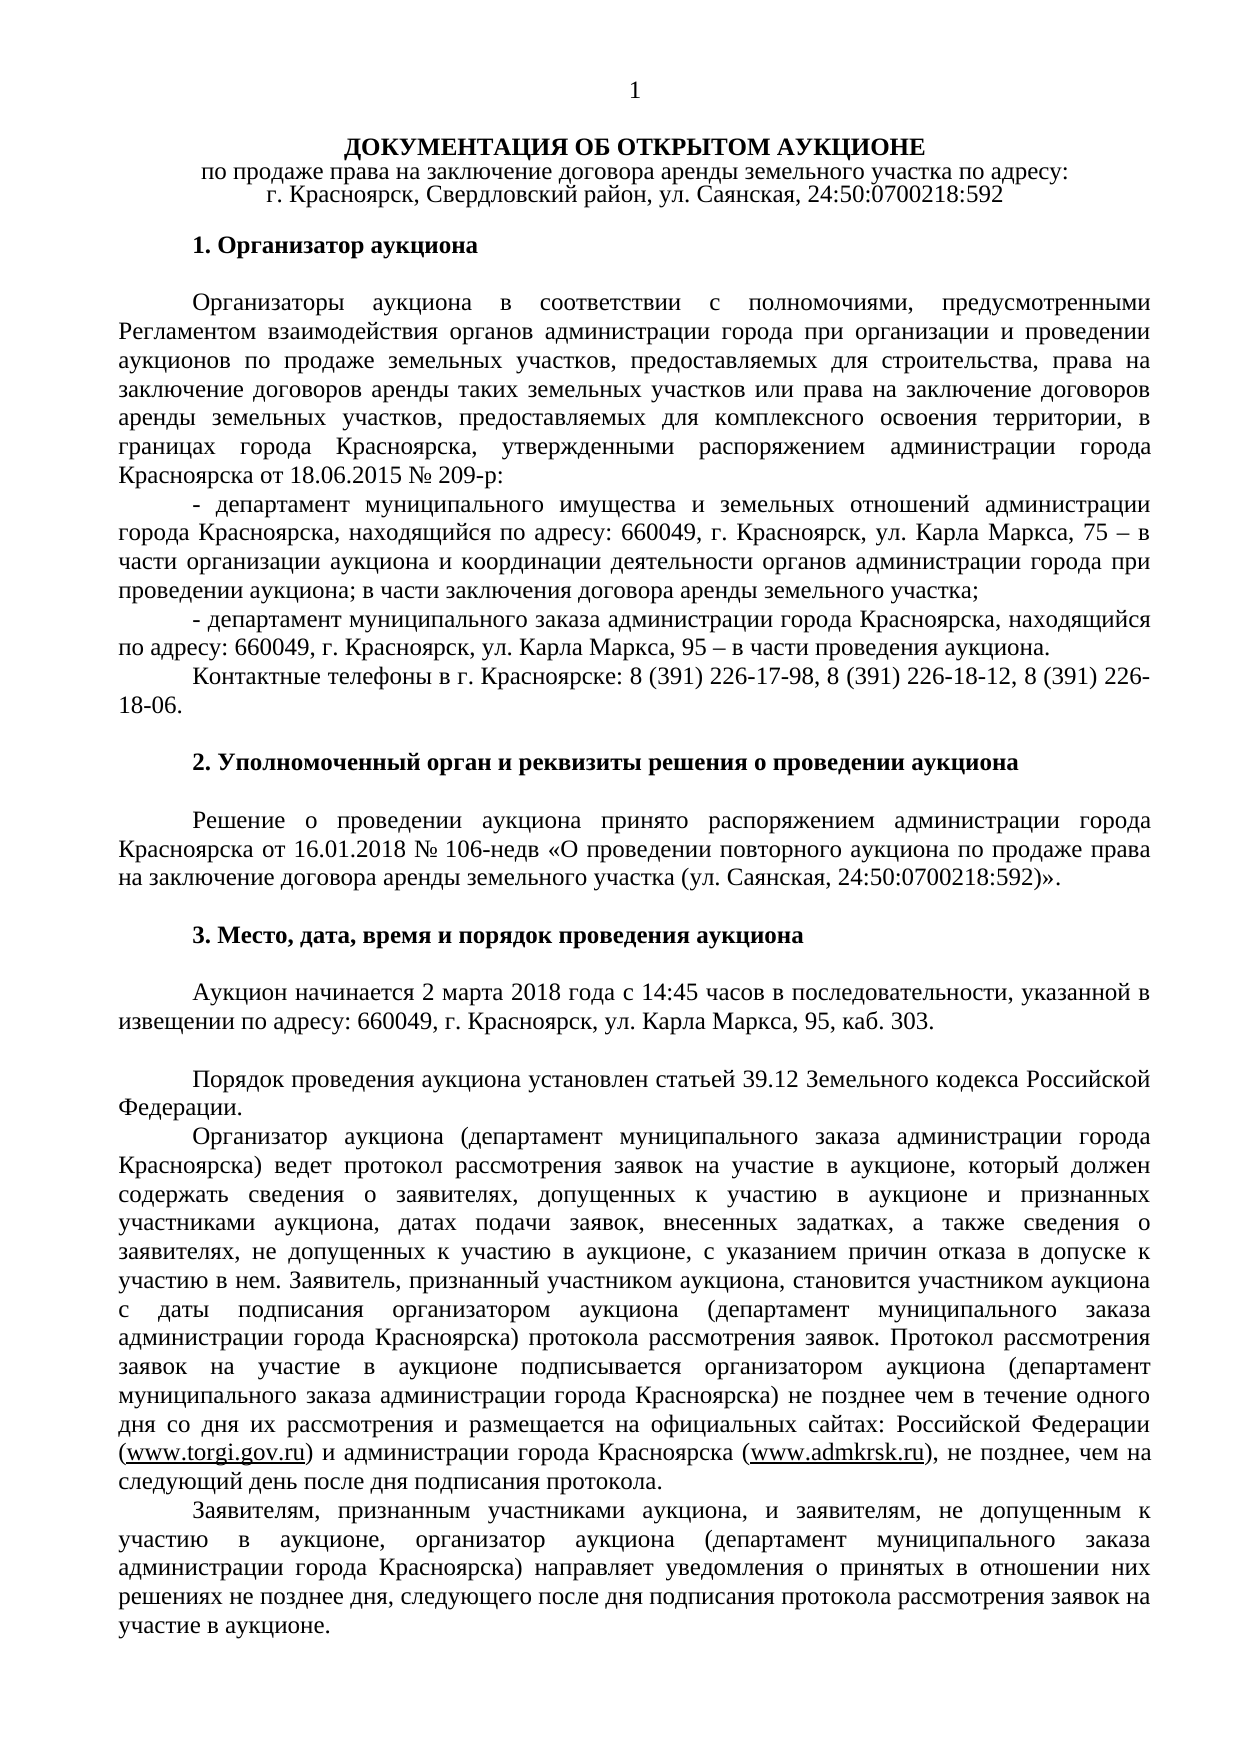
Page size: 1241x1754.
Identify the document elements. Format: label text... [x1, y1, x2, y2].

list 1. Организатор аукциона [192, 230, 1152, 259]
text - департамент муниципального заказа администрации города Красноярска, находящийся по адресу: 660049, г. Красноярск, ул. Карла Маркса, 95 – в части проведения аукциона. [118, 604, 1152, 661]
text 2. Уполномоченный орган и реквизиты решения о проведении аукциона [118, 747, 1152, 776]
text ДОКУМЕНТАЦИЯ ОБ ОТКРЫТОМ АУКЦИОНЕ [118, 132, 1152, 161]
text Организаторы аукциона в соответствии с полномочиями, предусмотренными Регламентом взаимодействия органов администрации города при организации и проведении аукционов по продаже земельных участков, предоставляемых для строительства, права на заключение договоров аренды таких земельных участков или права на заключение договоров аренды земельных участков, предоставляемых для комплексного освоения территории, в границах города Красноярска, утвержденными распоряжением администрации города Красноярска от 18.06.2015 № 209-р: [118, 287, 1152, 489]
title г. Красноярск, Свердловский район, ул. Саянская, 24:50:0700218:592 [118, 184, 1152, 207]
text Контактные телефоны в г. Красноярске: 8 (391) 226-17-98, 8 (391) 226-18-12, 8 (391) 226-18-06. [118, 661, 1152, 719]
text Организатор аукциона (департамент муниципального заказа администрации города Красноярска) ведет протокол рассмотрения заявок на участие в аукционе, который должен содержать сведения о заявителях, допущенных к участию в аукционе и признанных участниками аукциона, датах подачи заявок, внесенных задатках, а также сведения о заявителях, не допущенных к участию в аукционе, с указанием причин отказа в допуске к участию в нем. Заявитель, признанный участником аукциона, становится участником аукциона с даты подписания организатором аукциона (департамент муниципального заказа администрации города Красноярска) протокола рассмотрения заявок. Протокол рассмотрения заявок на участие в аукционе подписывается организатором аукциона (департамент муниципального заказа администрации города Красноярска) не позднее чем в течение одного дня со дня их рассмотрения и размещается на официальных сайтах: Российской Федерации (www.torgi.gov.ru) и администрации города Красноярска (www.admkrsk.ru), не позднее, чем на следующий день после дня подписания протокола. [118, 1121, 1152, 1495]
text 3. Место, дата, время и порядок проведения аукциона [118, 920, 1152, 949]
text Аукцион начинается 2 марта 2018 года с 14:45 часов в последовательности, указанной в извещении по адресу: 660049, г. Красноярск, ул. Карла Маркса, 95, каб. 303. [118, 977, 1152, 1035]
title по продаже права на заключение договора аренды земельного участка по адресу: [118, 161, 1152, 184]
text Заявителям, признанным участниками аукциона, и заявителям, не допущенным к участию в аукционе, организатор аукциона (департамент муниципального заказа администрации города Красноярска) направляет уведомления о принятых в отношении них решениях не позднее дня, следующего после дня подписания протокола рассмотрения заявок на участие в аукционе. [118, 1495, 1152, 1639]
text Порядок проведения аукциона установлен статьей 39.12 Земельного кодекса Российской Федерации. [118, 1064, 1152, 1121]
text - департамент муниципального имущества и земельных отношений администрации города Красноярска, находящийся по адресу: 660049, г. Красноярск, ул. Карла Маркса, 75 – в части организации аукциона и координации деятельности органов администрации города при проведении аукциона; в части заключения договора аренды земельного участка; [118, 489, 1152, 604]
text Решение о проведении аукциона принято распоряжением администрации города Красноярска от 16.01.2018 № 106-недв «О проведении повторного аукциона по продаже права на заключение договора аренды земельного участка (ул. Саянская, 24:50:0700218:592)». [118, 805, 1152, 891]
